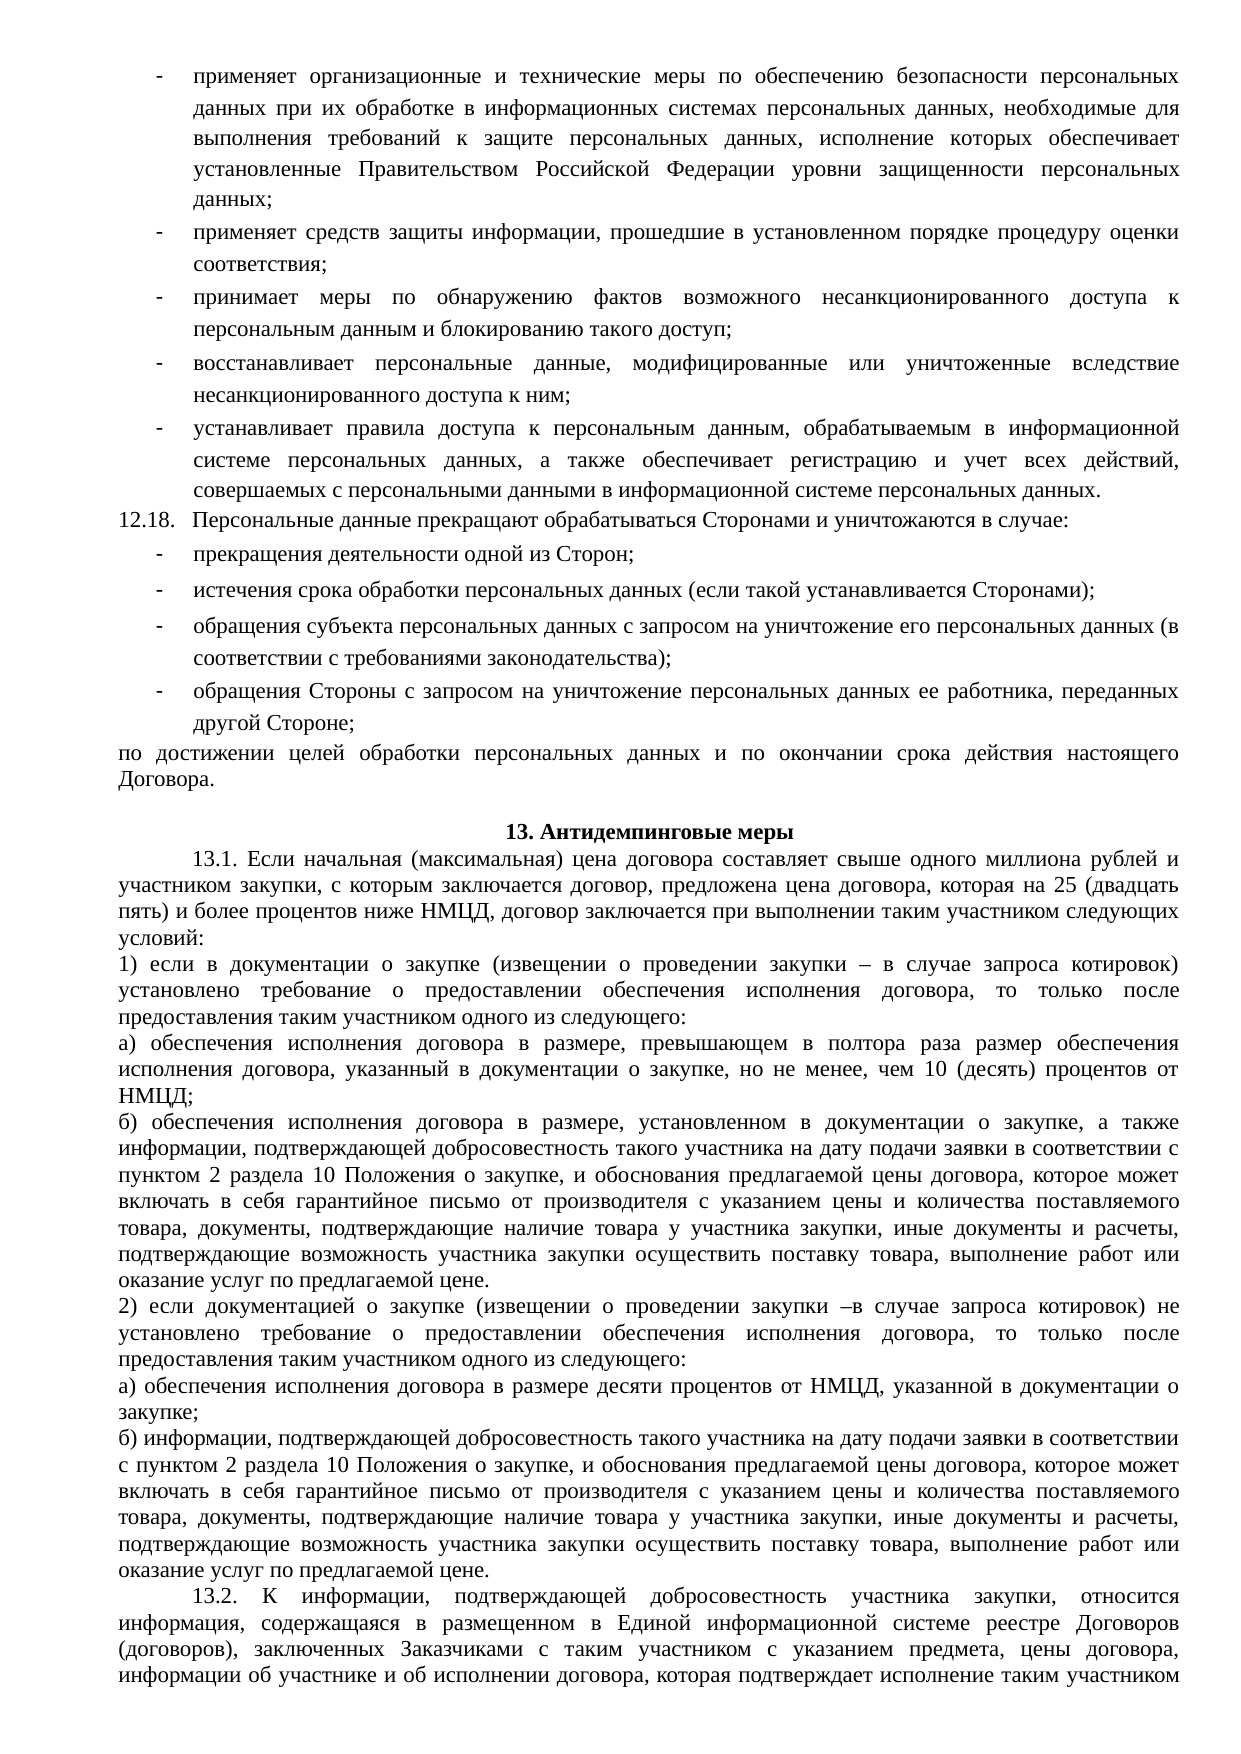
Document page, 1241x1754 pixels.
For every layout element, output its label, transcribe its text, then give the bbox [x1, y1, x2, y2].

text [118, 1582, 1181, 1688]
list применяет организационные и технические меры по обеспечению безопасности персональных данных при их обработке в информационных системах персональных данных, необходимые для выполнения требований к защите персональных данных, исполнение которых обеспечивает установленные Правительством Российской Федерации уровни защищенности персональных данных; [156, 59, 1181, 211]
text по достижении целей обработки персональных данных и по окончании срока действия настоящего Договора. [118, 739, 1181, 792]
list устанавливает правила доступа к персональным данным, обрабатываемым в информационной системе персональных данных, а также обеспечивает регистрацию и учет всех действий, совершаемых с персональными данными в информационной системе персональных данных. [156, 411, 1181, 503]
text б) информации, подтверждающей добросовестность такого участника на дату подачи заявки в соответствии с пунктом 2 раздела 10 Положения о закупке, и обоснования предлагаемой цены договора, которое может включать в себя гарантийное письмо от производителя с указанием цены и количества поставляемого товара, документы, подтверждающие наличие товара у участника закупки, иные документы и расчеты, подтверждающие возможность участника закупки осуществить поставку товара, выполнение работ или оказание услуг по предлагаемой цене. [118, 1424, 1181, 1582]
text 13. Антидемпинговые меры [118, 818, 1181, 844]
list восстанавливает персональные данные, модифицированные или уничтоженные вследствие несанкционированного доступа к ним; [156, 346, 1181, 407]
list обращения Стороны с запросом на уничтожение персональных данных ее работника, переданных другой Стороне; [156, 674, 1181, 735]
text 2) если документацией о закупке (извещении о проведении закупки –в случае запроса котировок) не установлено требование о предоставлении обеспечения исполнения договора, то только после предоставления таким участником одного из следующего: [118, 1293, 1181, 1372]
list применяет средств защиты информации, прошедшие в установленном порядке процедуру оценки соответствия; [156, 215, 1181, 276]
text а) обеспечения исполнения договора в размере, превышающем в полтора раза размер обеспечения исполнения договора, указанный в документации о закупке, но не менее, чем 10 (десять) процентов от НМЦД; [118, 1029, 1181, 1108]
text а) обеспечения исполнения договора в размере десяти процентов от НМЦД, указанной в документации о закупке; [118, 1372, 1181, 1424]
list обращения субъекта персональных данных с запросом на уничтожение его персональных данных (в соответствии с требованиями законодательства); [156, 608, 1181, 670]
text 1) если в документации о закупке (извещении о проведении закупки – в случае запроса котировок) установлено требование о предоставлении обеспечения исполнения договора, то только после предоставления таким участником одного из следующего: [118, 950, 1181, 1029]
text 12.18. Персональные данные прекращают обрабатываться Сторонами и уничтожаются в случае: [118, 506, 1181, 533]
text 13.1. Если начальная (максимальная) цена договора составляет свыше одного миллиона рублей и участником закупки, с которым заключается договор, предложена цена договора, которая на 25 (двадцать пять) и более процентов ниже НМЦД, договор заключается при выполнении таким участником следующих условий: [118, 844, 1181, 950]
text б) обеспечения исполнения договора в размере, установленном в документации о закупке, а также информации, подтверждающей добросовестность такого участника на дату подачи заявки в соответствии с пунктом 2 раздела 10 Положения о закупке, и обоснования предлагаемой цены договора, которое может включать в себя гарантийное письмо от производителя с указанием цены и количества поставляемого товара, документы, подтверждающие наличие товара у участника закупки, иные документы и расчеты, подтверждающие возможность участника закупки осуществить поставку товара, выполнение работ или оказание услуг по предлагаемой цене. [118, 1108, 1181, 1293]
list принимает меры по обнаружению фактов возможного несанкционированного доступа к персональным данным и блокированию такого доступ; [156, 280, 1181, 342]
list прекращения деятельности одной из Сторон; [156, 537, 1181, 568]
list истечения срока обработки персональных данных (если такой устанавливается Сторонами); [156, 573, 1181, 604]
